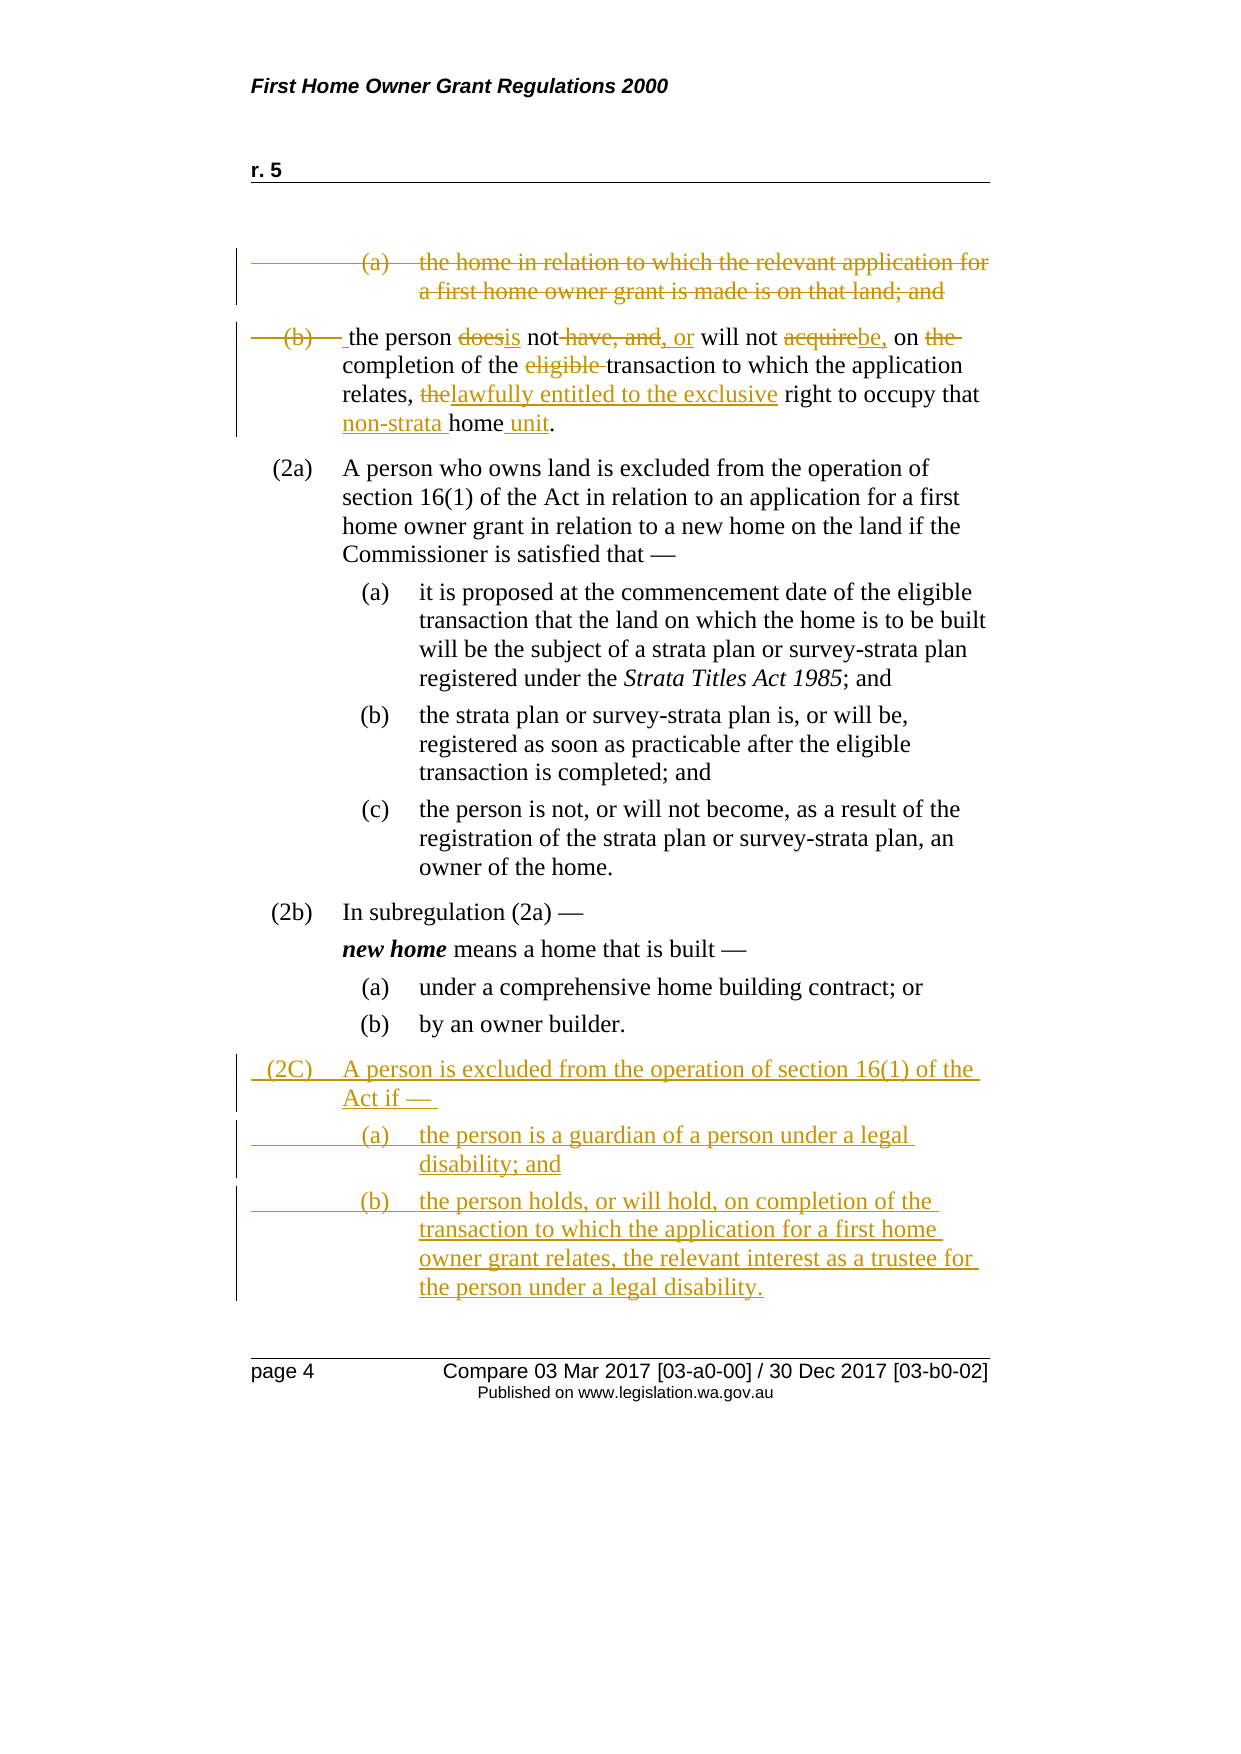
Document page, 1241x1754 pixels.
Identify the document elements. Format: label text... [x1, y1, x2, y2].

text (b) the strata plan or survey-strata plan is, or will be, registered as soon as practicable after the eligible transaction is completed; and [251, 700, 990, 786]
text (2a) A person who owns land is excluded from the operation of section 16(1) of the Act in relation to an application for a first home owner grant in relation to a new home on the land if the Commissioner is satisfied that — [251, 453, 990, 568]
text (b) by an owner builder. [251, 1009, 990, 1037]
text (2b) In subregulation (2a) — [251, 897, 990, 926]
text (c) the person is not, or will not become, as a result of the registration of the strata plan or survey-strata plan, an owner of the home. [251, 794, 990, 881]
text (a) under a comprehensive home building contract; or [251, 972, 990, 1000]
text new home means a home that is built — [251, 934, 990, 963]
text the person not will not on completion of the transaction to which the application relates, right to occupy that home. [251, 322, 990, 437]
text (a) it is proposed at the commencement date of the eligible transaction that the land on which the home is to be built will be the subject of a strata plan or survey-strata plan registered under the Strata Titles Act 1985; and [251, 577, 990, 692]
